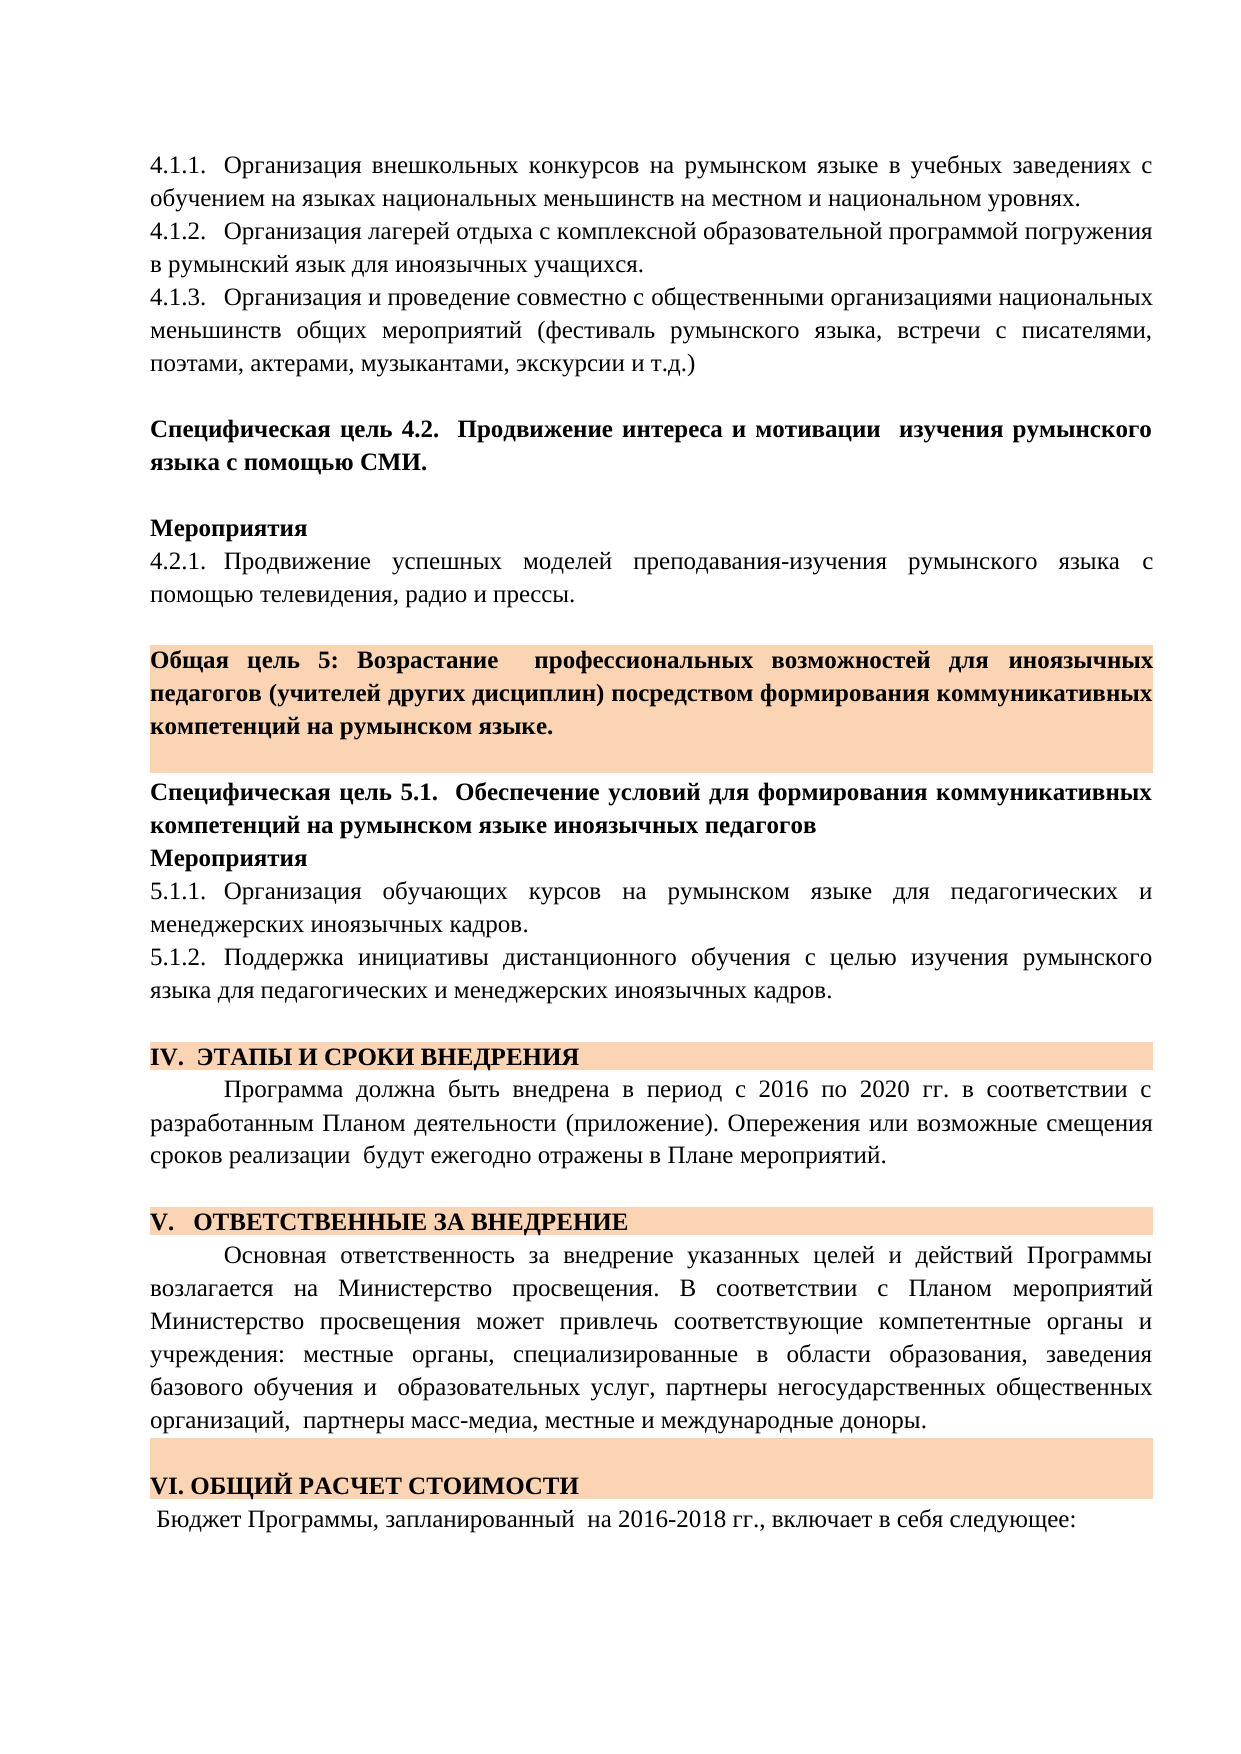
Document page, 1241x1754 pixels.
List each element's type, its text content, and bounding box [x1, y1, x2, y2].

text Бюджет Программы, запланированный на 2016-2018 гг., включает в себя следующее: [150, 1504, 1153, 1533]
text Основная ответственность за внедрение указанных целей и действий Программы возлагается на Министерство просвещения. В соответствии с Планом мероприятий Министерство просвещения может привлечь соответствующие компетентные органы и учреждения: местные органы, специализированные в области образования, заведения базового обучения и образовательных услуг, партнеры негосударственных общественных организаций, партнеры масс-медиа, местные и международные доноры. [150, 1240, 1153, 1433]
text 4.1.2. Организация лагерей отдыха с комплексной образовательной программой погружения в румынский язык для иноязычных учащихся. [150, 216, 1153, 278]
text 4.2.1. Продвижение успешных моделей преподавания-изучения румынского языка с помощью телевидения, радио и прессы. [150, 546, 1153, 608]
text Мероприятия [150, 513, 1153, 542]
text 5.1.2. Поддержка инициативы дистанционного обучения с целью изучения румынского языка для педагогических и менеджерских иноязычных кадров. [150, 942, 1153, 1004]
text 5.1.1. Организация обучающих курсов на румынском языке для педагогических и менеджерских иноязычных кадров. [150, 876, 1153, 938]
text 4.1.1. Организация внешкольных конкурсов на румынском языке в учебных заведениях с обучением на языках национальных меньшинств на местном и национальном уровнях. [150, 150, 1153, 212]
text Мероприятия [150, 843, 1153, 872]
text IV. ЭТАПЫ И СРОКИ ВНЕДРЕНИЯ [150, 1042, 1153, 1070]
text Общая цель 5: Возрастание профессиональных возможностей для иноязычных педагогов (учителей других дисциплин) посредством формирования коммуникативных компетенций на румынском языке. [150, 645, 1153, 740]
text V. ОТВЕТСТВЕННЫЕ ЗА ВНЕДРЕНИЕ [150, 1207, 1153, 1235]
text 4.1.3. Организация и проведение совместно с общественными организациями национальных меньшинств общих мероприятий (фестиваль румынского языка, встречи с писателями, поэтами, актерами, музыкантами, экскурсии и т.д.) [150, 282, 1153, 377]
text Специфическая цель 4.2. Продвижение интереса и мотивации изучения румынского языка с помощью СМИ. [150, 414, 1153, 476]
text Специфическая цель 5.1. Обеспечение условий для формирования коммуникативных компетенций на румынском языке иноязычных педагогов [150, 777, 1153, 839]
text VI. ОБЩИЙ РАСЧЕТ СТОИМОСТИ [150, 1471, 1153, 1499]
text Программа должна быть внедрена в период с 2016 по 2020 гг. в соответствии с разработанным Планом деятельности (приложение). Опережения или возможные смещения сроков реализации будут ежегодно отражены в Плане мероприятий. [150, 1074, 1153, 1169]
